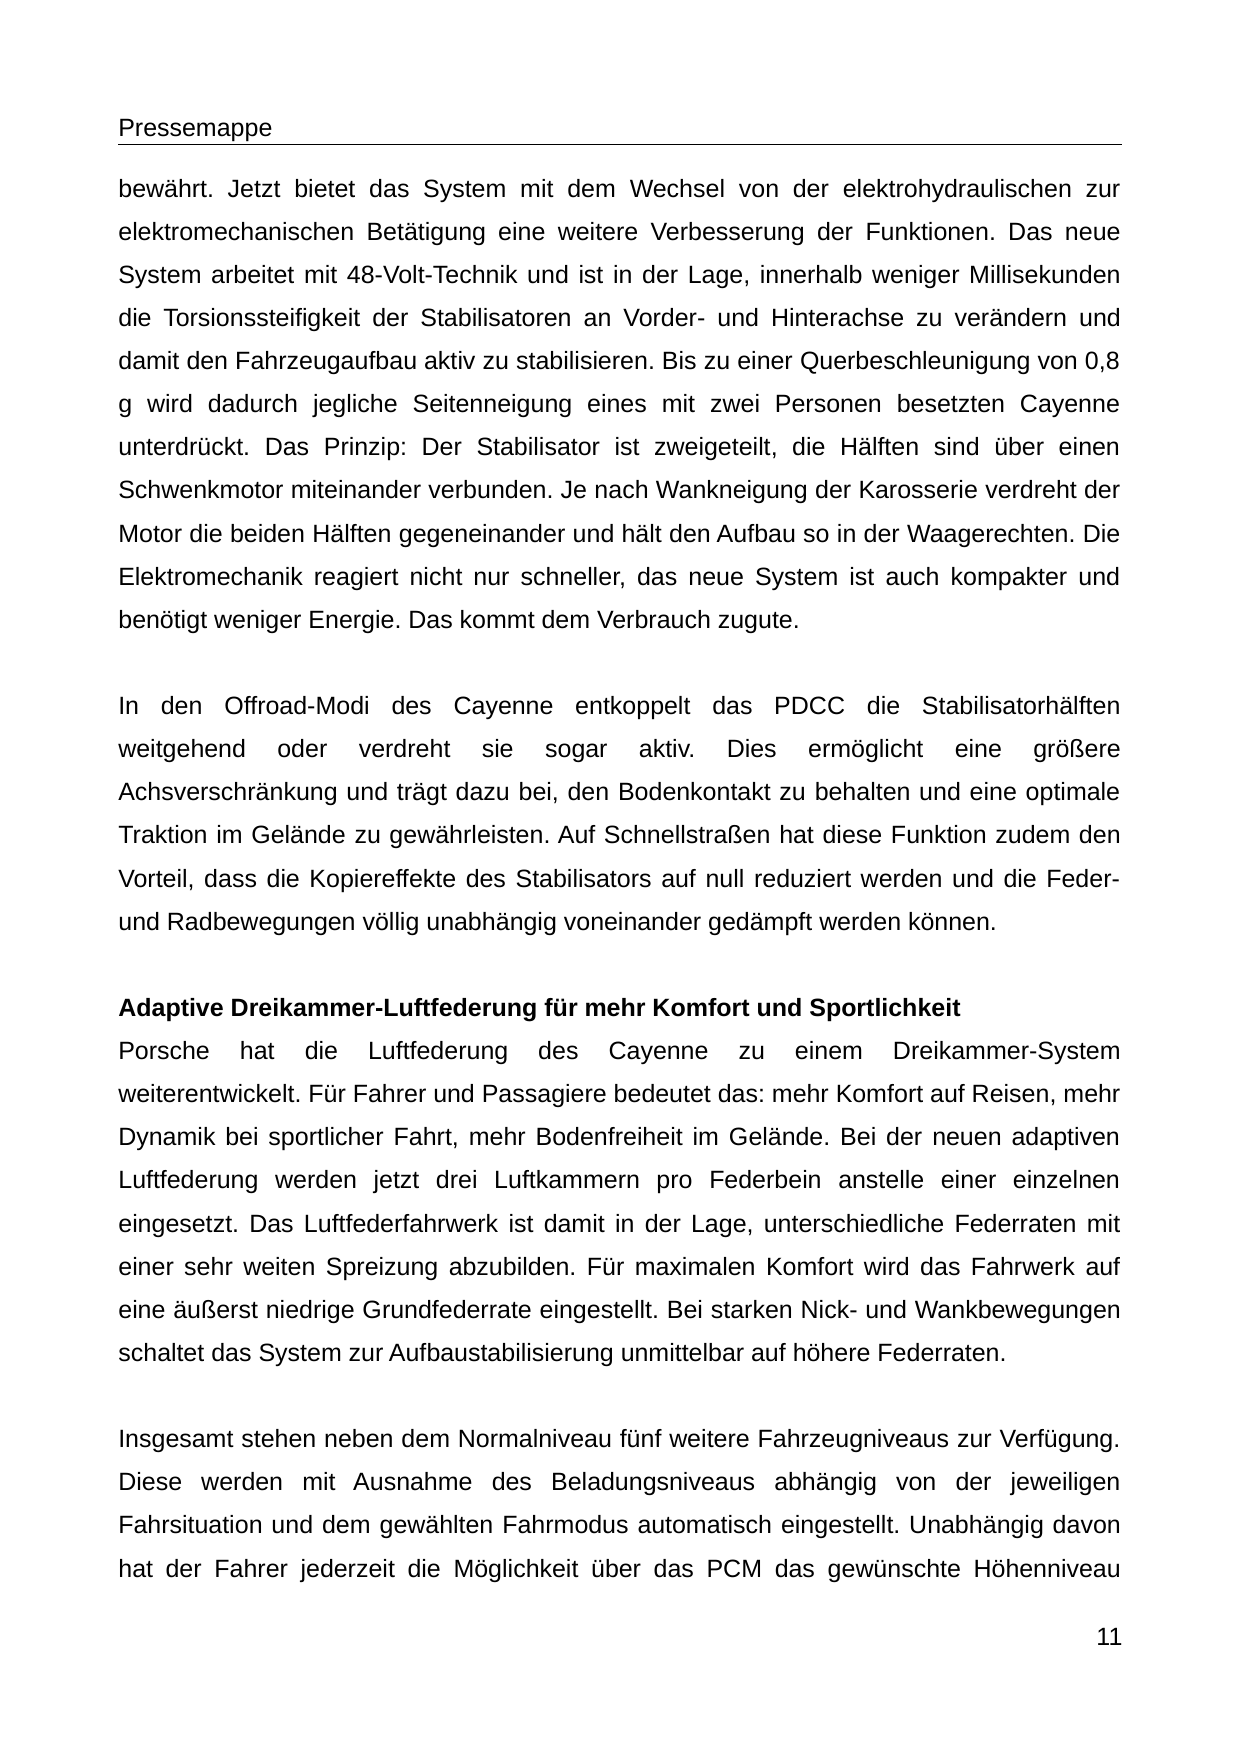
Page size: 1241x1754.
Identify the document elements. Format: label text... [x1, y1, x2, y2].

text Porsche hat die Luftfederung des Cayenne zu einem Dreikammer-System weiterentwickelt. Für Fahrer und Passagiere bedeutet das: mehr Komfort auf Reisen, mehr Dynamik bei sportlicher Fahrt, mehr Bodenfreiheit im Gelände. Bei der neuen adaptiven Luftfederung werden jetzt drei Luftkammern pro Federbein anstelle einer einzelnen eingesetzt. Das Luftfederfahrwerk ist damit in der Lage, unterschiedliche Federraten mit einer sehr weiten Spreizung abzubilden. Für maximalen Komfort wird das Fahrwerk auf eine äußerst niedrige Grundfederrate eingestellt. Bei starken Nick- und Wankbewegungen schaltet das System zur Aufbaustabilisierung unmittelbar auf höhere Federraten. [118, 1036, 1122, 1367]
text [118, 1424, 1122, 1582]
text Adaptive Dreikammer-Luftfederung für mehr Komfort und Sportlichkeit [118, 993, 1122, 1022]
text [118, 173, 1122, 633]
text In den Offroad-Modi des Cayenne entkoppelt das PDCC die Stabilisatorhälften weitgehend oder verdreht sie sogar aktiv. Dies ermöglicht eine größere Achsverschränkung und trägt dazu bei, den Bodenkontakt zu behalten und eine optimale Traktion im Gelände zu gewährleisten. Auf Schnellstraßen hat diese Funktion zudem den Vorteil, dass die Kopiereffekte des Stabilisators auf null reduziert werden und die Feder- und Radbewegungen völlig unabhängig voneinander gedämpft werden können. [118, 691, 1122, 935]
